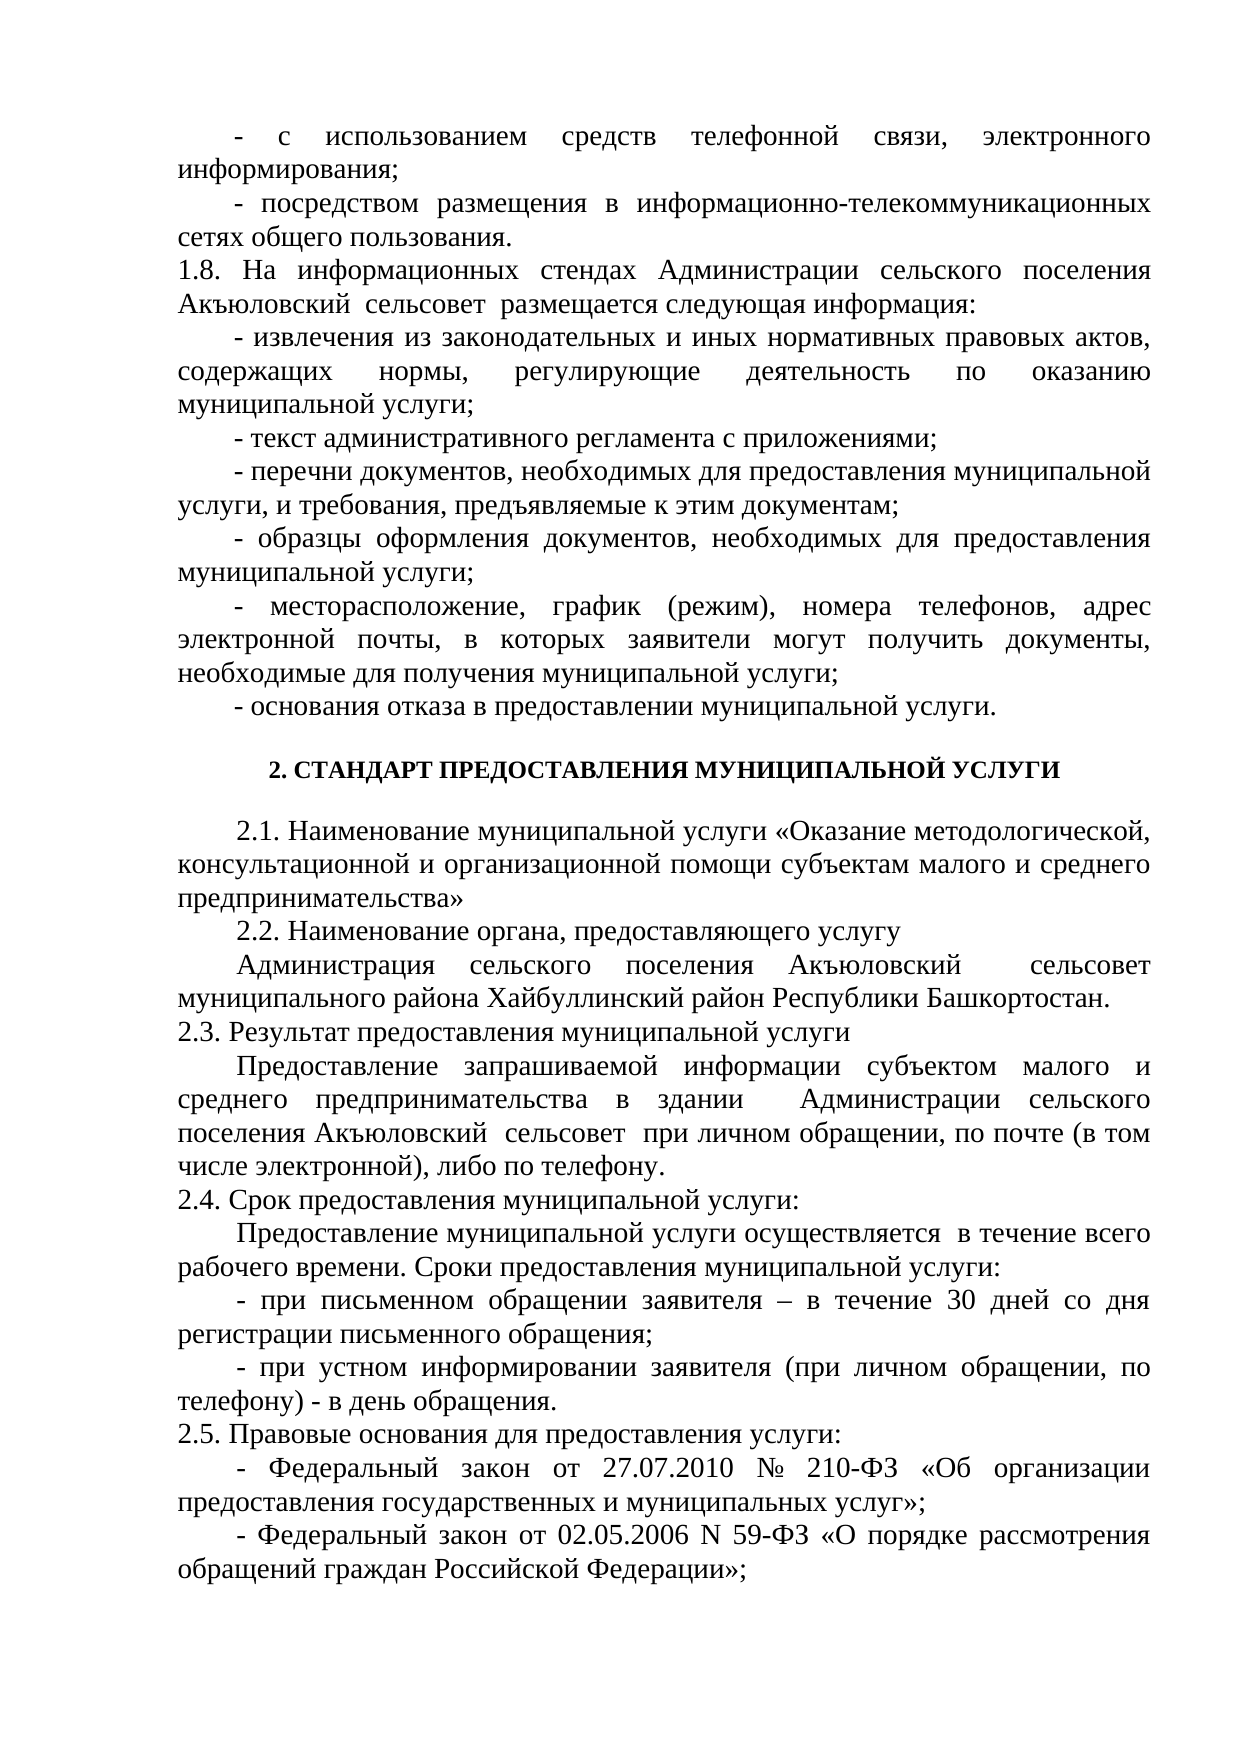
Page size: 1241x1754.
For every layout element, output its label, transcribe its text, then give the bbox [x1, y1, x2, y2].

text Предоставление запрашиваемой информации субъектом малого и среднего предпринимательства в здании Администрации сельского поселения Акъюловский сельсовет при личном обращении, по почте (в том числе электронной), либо по телефону. [177, 1048, 1152, 1182]
text - извлечения из законодательных и иных нормативных правовых актов, содержащих нормы, регулирующие деятельность по оказанию муниципальной услуги; [177, 319, 1152, 420]
text - при устном информировании заявителя (при личном обращении, по телефону) - в день обращения. [177, 1349, 1152, 1417]
text 2. СТАНДАРТ ПРЕДОСТАВЛЕНИЯ МУНИЦИПАЛЬНОЙ УСЛУГИ [177, 755, 1152, 784]
text - с использованием средств телефонной связи, электронного информирования; [177, 118, 1152, 185]
text 2.2. Наименование органа, предоставляющего услугу [177, 913, 1152, 947]
text - перечни документов, необходимых для предоставления муниципальной услуги, и требования, предъявляемые к этим документам; [177, 453, 1152, 521]
text - текст административного регламента с приложениями; [177, 420, 1152, 453]
text 2.5. Правовые основания для предоставления услуги: [177, 1417, 1152, 1450]
text - Федеральный закон от 27.07.2010 № 210-ФЗ «Об организации предоставления государственных и муниципальных услуг»; [177, 1450, 1152, 1517]
text - при письменном обращении заявителя – в течение 30 дней со дня регистрации письменного обращения; [177, 1282, 1152, 1349]
text Предоставление муниципальной услуги осуществляется в течение всего рабочего времени. Сроки предоставления муниципальной услуги: [177, 1215, 1152, 1282]
text Администрация сельского поселения Акъюловский сельсовет муниципального района Хайбуллинский район Республики Башкортостан. [177, 947, 1152, 1014]
text - Федеральный закон от 02.05.2006 N 59-ФЗ «О порядке рассмотрения обращений граждан Российской Федерации»; [177, 1517, 1152, 1584]
text 2.4. Срок предоставления муниципальной услуги: [177, 1182, 1152, 1215]
text - посредством размещения в информационно-телекоммуникационных сетях общего пользования. [177, 185, 1152, 252]
text 2.3. Результат предоставления муниципальной услуги [177, 1014, 1152, 1048]
text - образцы оформления документов, необходимых для предоставления муниципальной услуги; [177, 521, 1152, 588]
text - месторасположение, график (режим), номера телефонов, адрес электронной почты, в которых заявители могут получить документы, необходимые для получения муниципальной услуги; [177, 588, 1152, 688]
text 1.8. На информационных стендах Администрации сельского поселения Акъюловский сельсовет размещается следующая информация: [177, 252, 1152, 319]
text 2.1. Наименование муниципальной услуги «Оказание методологической, консультационной и организационной помощи субъектам малого и среднего предпринимательства» [177, 813, 1152, 913]
text - основания отказа в предоставлении муниципальной услуги. [177, 688, 1152, 722]
